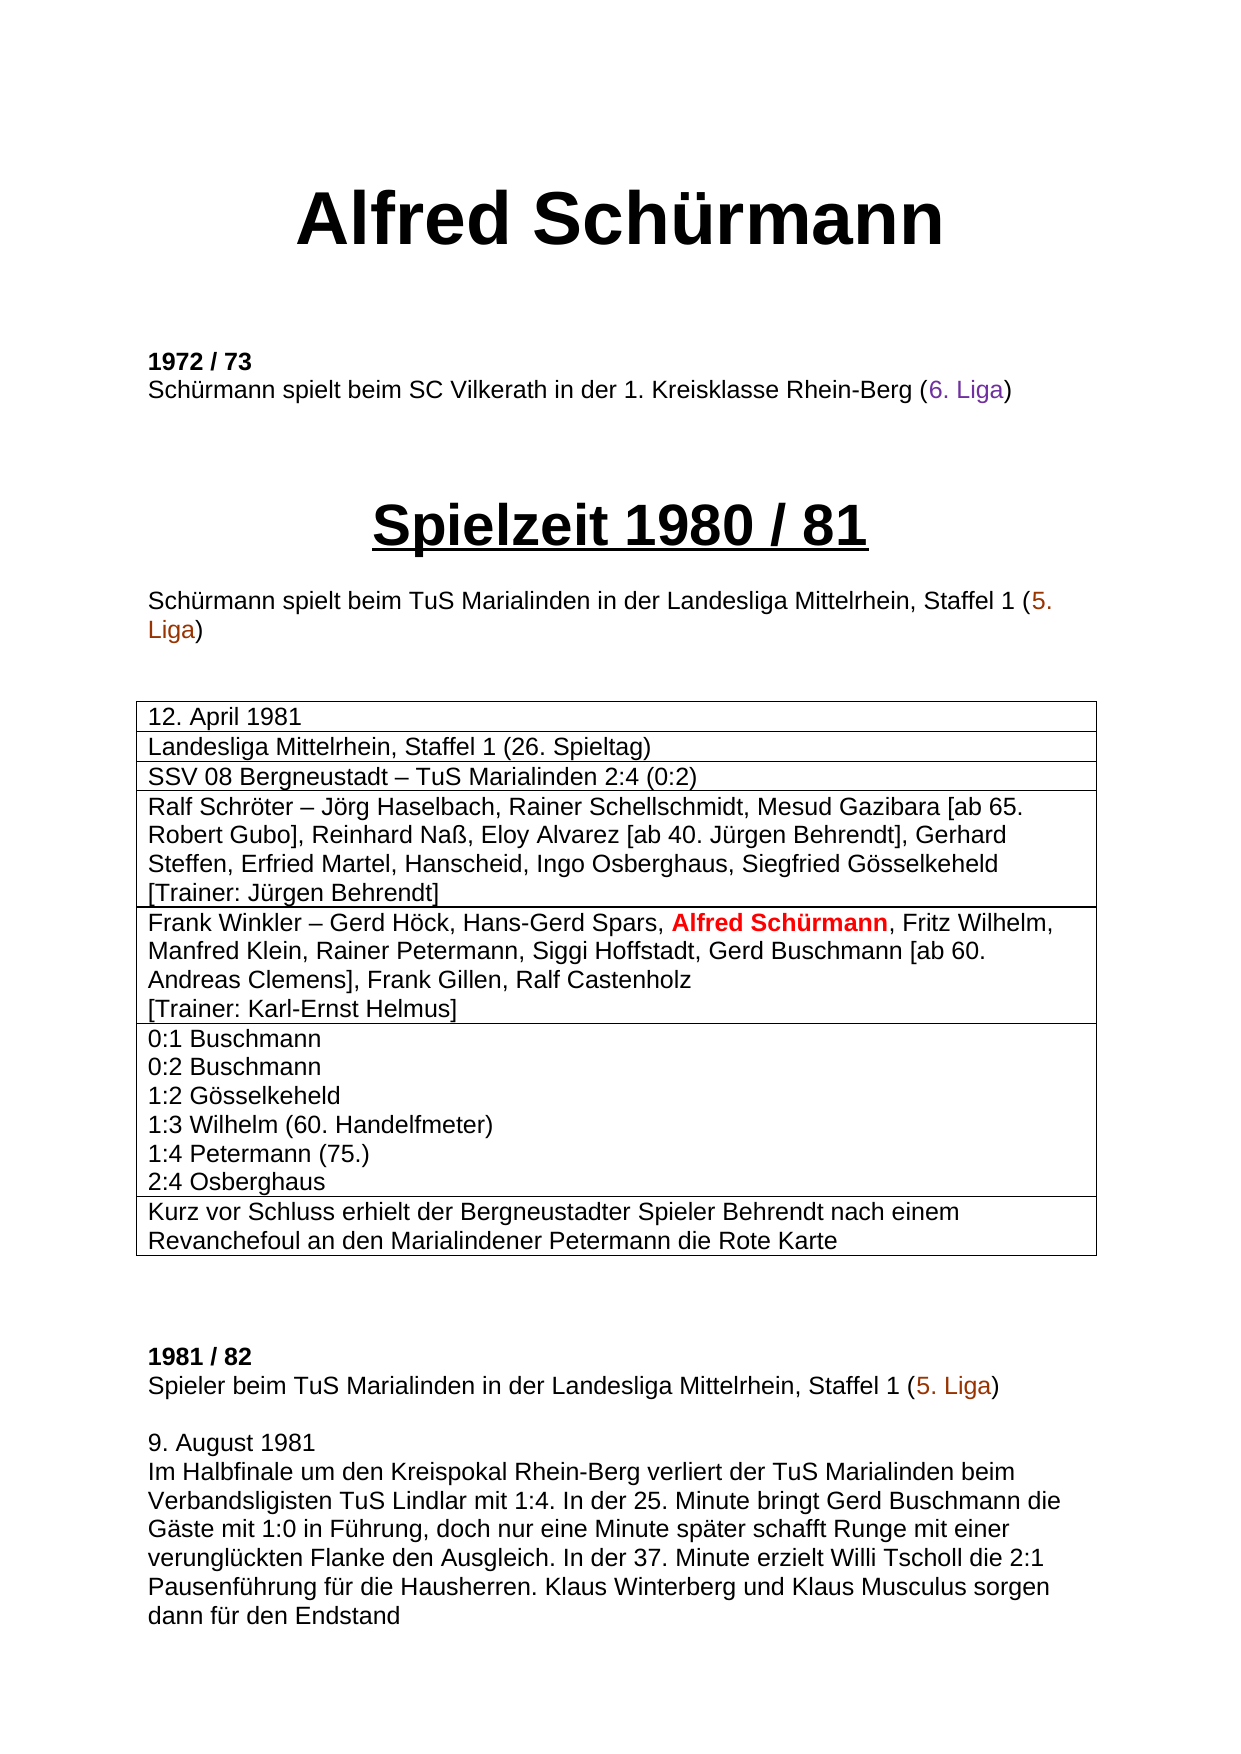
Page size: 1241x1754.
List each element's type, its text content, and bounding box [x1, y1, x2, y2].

table_header 12. April 1981 [137, 702, 1096, 731]
text Alfred Schürmann [148, 174, 1093, 260]
table_cell SSV 08 Bergneustadt – TuS Marialinden 2:4 (0:2) [137, 762, 1096, 790]
table_cell Ralf Schröter – Jörg Haselbach, Rainer Schellschmidt, Mesud Gazibara [ab 65. Robert Gubo], Reinhard Naß, Eloy Alvarez [ab 40. Jürgen Behrendt], Gerhard Steffen, Erfried Martel, Hanscheid, Ingo Osberghaus, Siegfried Gösselkeheld [Trainer: Jürgen Behrendt] [137, 791, 1096, 906]
text Im Halbfinale um den Kreispokal Rhein-Berg verliert der TuS Marialinden beim Verbandsligisten TuS Lindlar mit 1:4. In der 25. Minute bringt Gerd Buschmann die Gäste mit 1:0 in Führung, doch nur eine Minute später schafft Runge mit einer verunglückten Flanke den Ausgleich. In der 37. Minute erzielt Willi Tscholl die 2:1 Pausenführung für die Hausherren. Klaus Winterberg und Klaus Musculus sorgen dann für den Endstand [148, 1457, 1093, 1629]
text Spieler beim TuS Marialinden in der Landesliga Mittelrhein, Staffel 1 (5. Liga) [148, 1371, 1093, 1399]
text Schürmann spielt beim SC Vilkerath in der 1. Kreisklasse Rhein-Berg (6. Liga) [148, 375, 1093, 404]
text 1972 / 73 [148, 346, 1093, 375]
text Spielzeit 1980 / 81 [148, 490, 1093, 557]
text Schürmann spielt beim TuS Marialinden in der Landesliga Mittelrhein, Staffel 1 (5. Liga) [148, 586, 1093, 643]
table_cell Landesliga Mittelrhein, Staffel 1 (26. Spieltag) [137, 732, 1096, 761]
text 1981 / 82 [148, 1342, 1093, 1371]
table_cell Frank Winkler – Gerd Höck, Hans-Gerd Spars, Alfred Schürmann, Fritz Wilhelm, Manfred Klein, Rainer Petermann, Siggi Hoffstadt, Gerd Buschmann [ab 60. Andreas Clemens], Frank Gillen, Ralf Castenholz [Trainer: Karl-Ernst Helmus] [137, 908, 1096, 1022]
table_cell Kurz vor Schluss erhielt der Bergneustadter Spieler Behrendt nach einem Revanchefoul an den Marialindener Petermann die Rote Karte [137, 1197, 1096, 1254]
text 9. August 1981 [148, 1428, 1093, 1457]
table_cell 0:1 Buschmann 0:2 Buschmann 1:2 Gösselkeheld 1:3 Wilhelm (60. Handelfmeter) 1:4 Petermann (75.) 2:4 Osberghaus [137, 1024, 1096, 1196]
